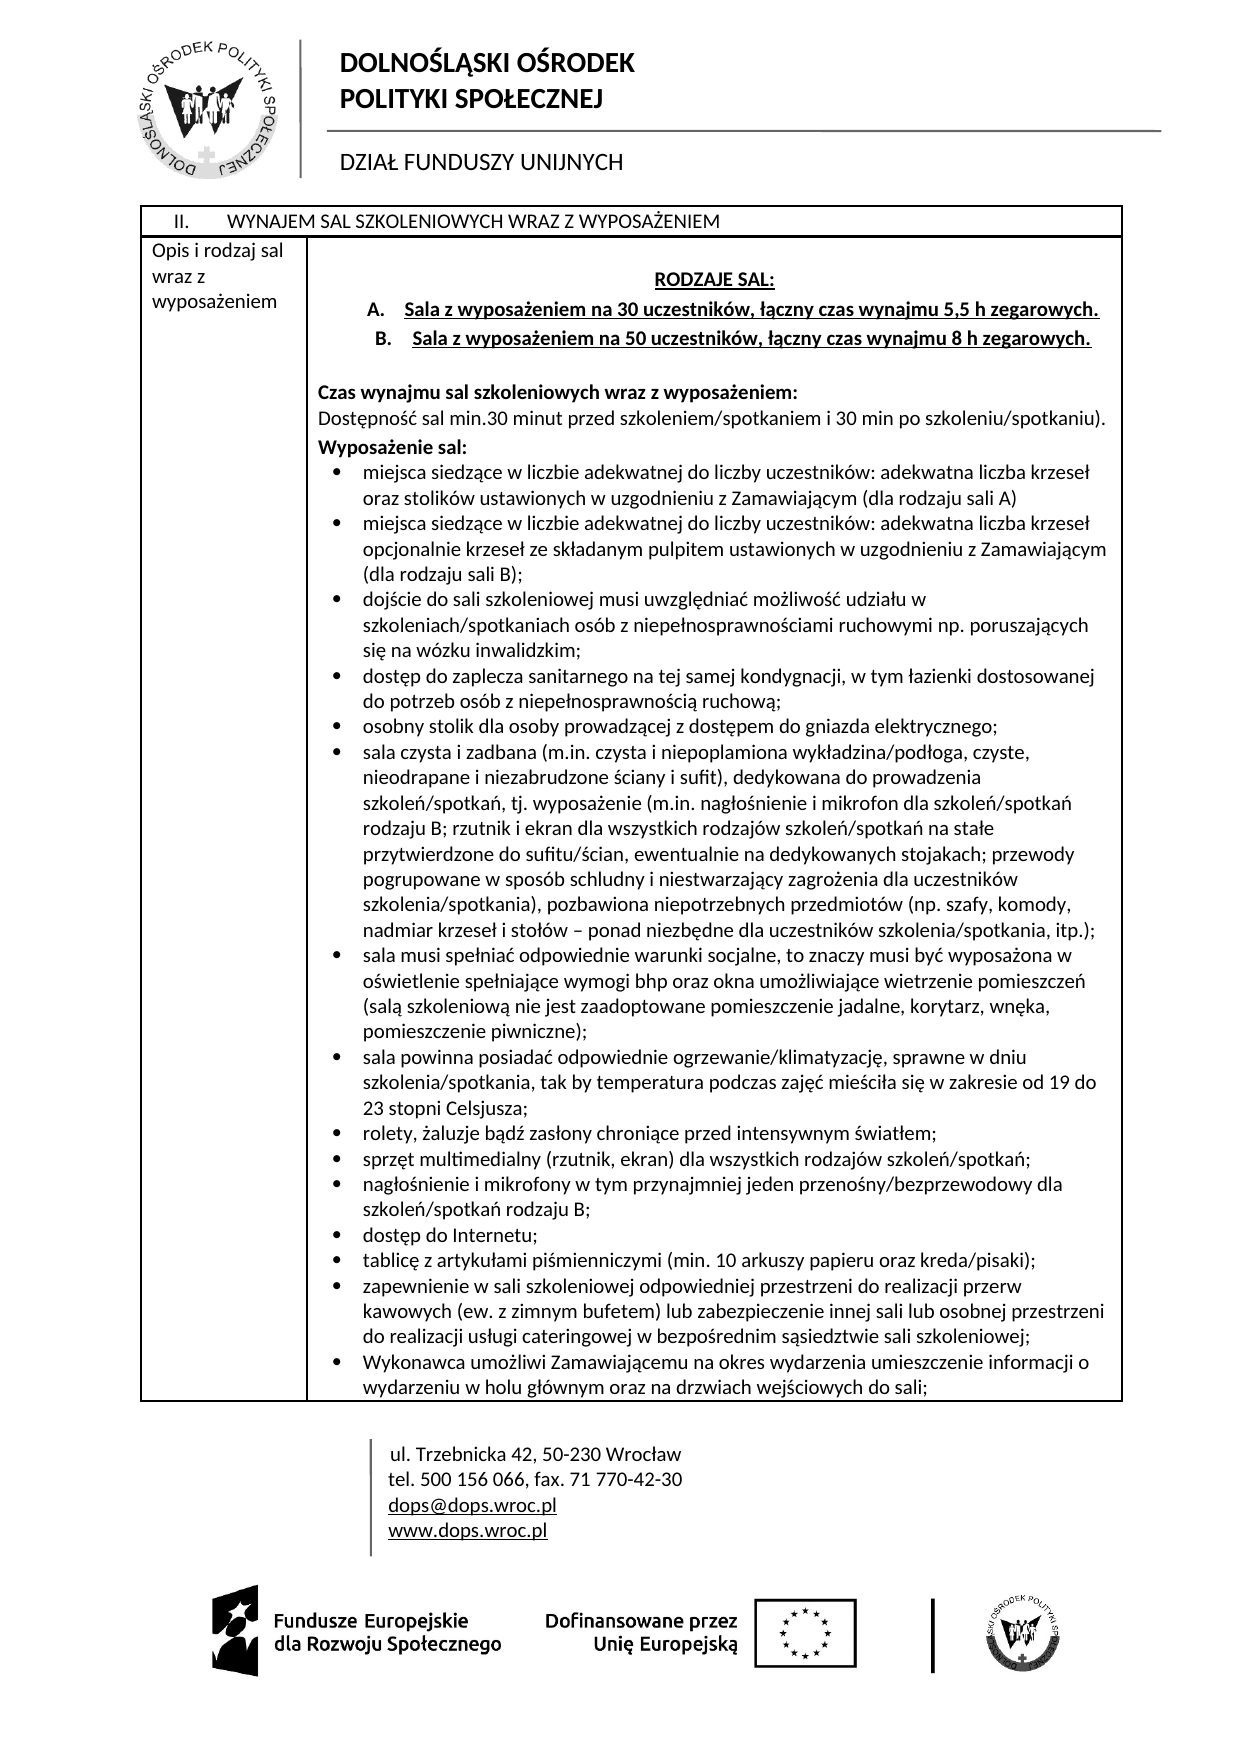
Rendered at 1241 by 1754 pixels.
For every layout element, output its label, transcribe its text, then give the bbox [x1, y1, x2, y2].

table_cell WYNAJEM SAL SZKOLENIOWYCH WRAZ Z WYPOSAŻENIEM [142, 207, 1121, 235]
table_cell Opis i rodzaj sal wraz z wyposażeniem [142, 238, 306, 1400]
picture [183, 1570, 1087, 1694]
